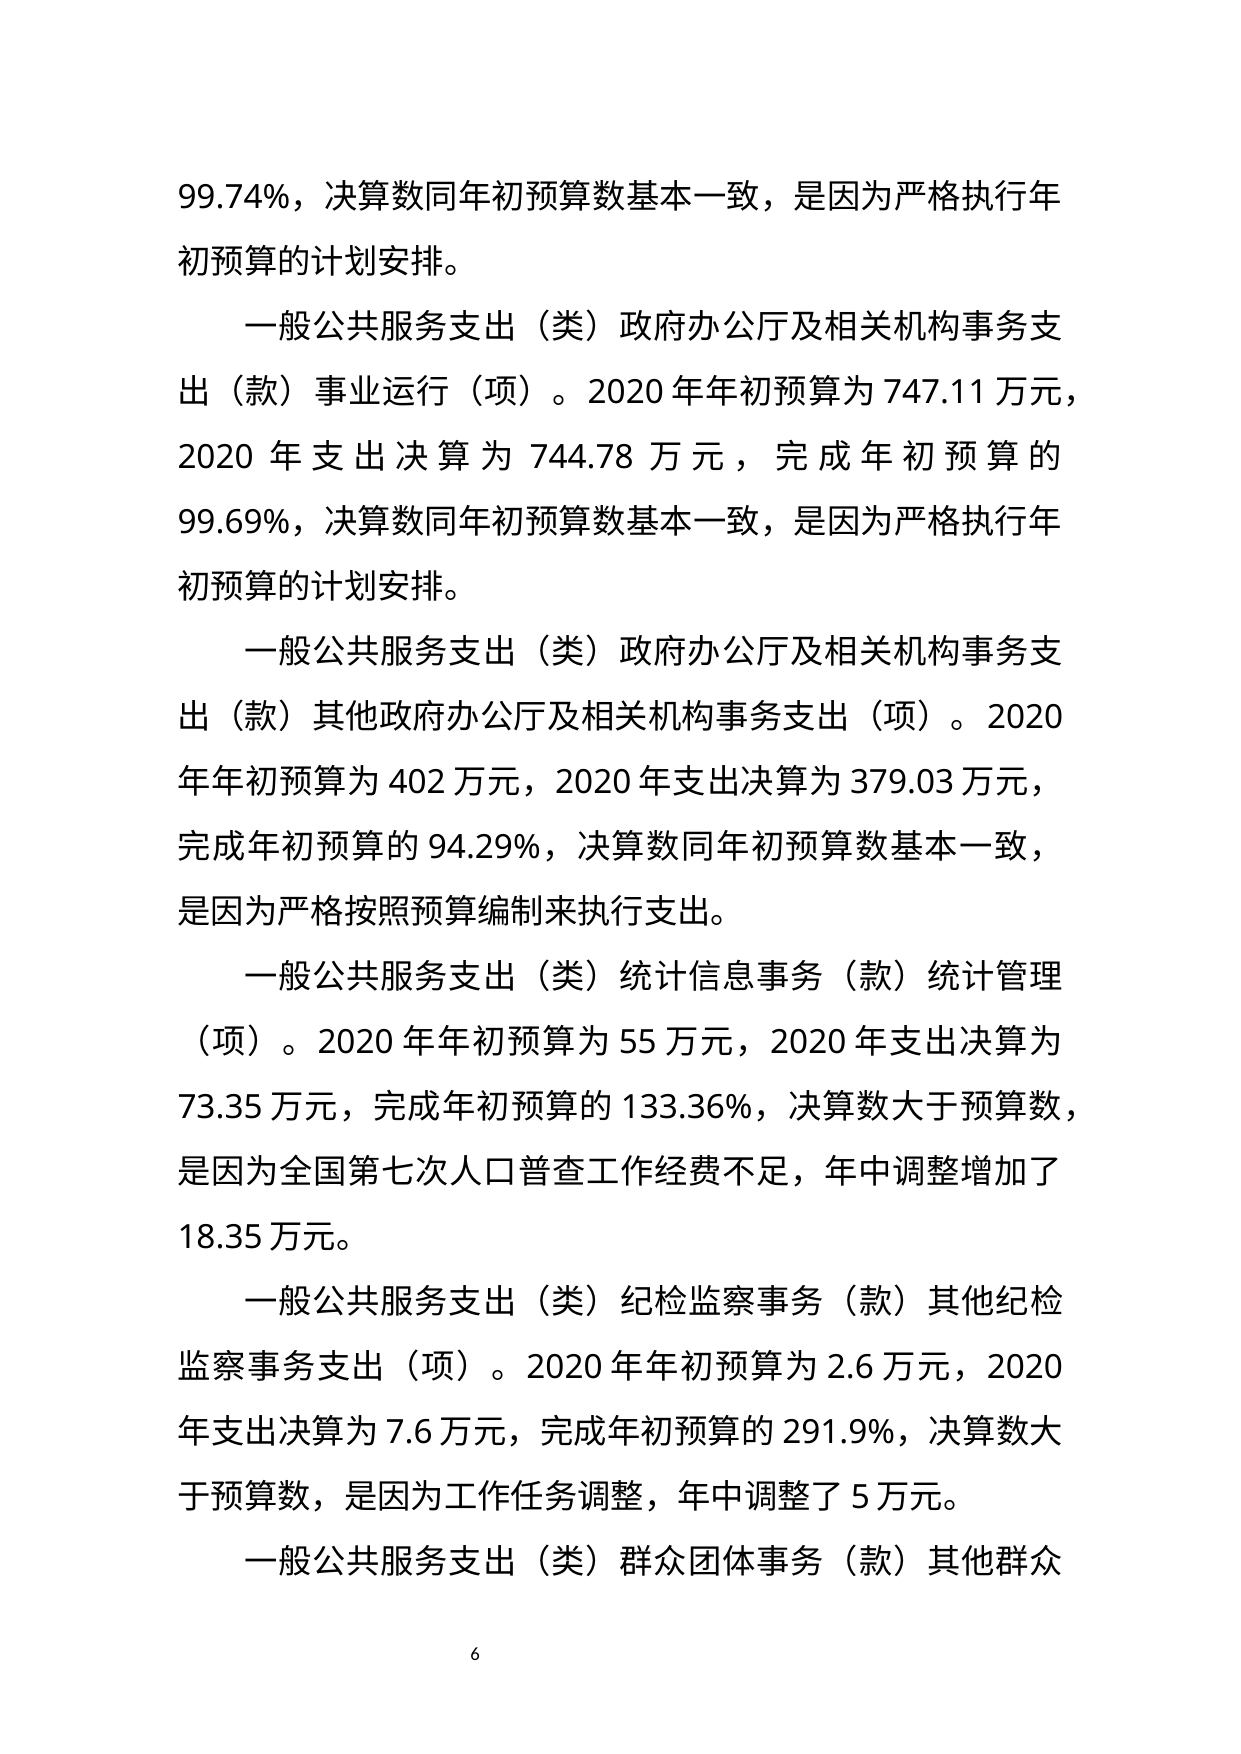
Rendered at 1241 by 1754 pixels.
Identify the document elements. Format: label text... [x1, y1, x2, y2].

text 一般公共服务支出（类）统计信息事务（款）统计管理（项）。2020年年初预算为55万元，2020年支出决算为73.35万元，完成年初预算的133.36%，决算数大于预算数，是因为全国第七次人口普查工作经费不足，年中调整增加了18.35万元。 [177, 942, 1063, 1267]
text 一般公共服务支出（类）政府办公厅及相关机构事务支出（款）其他政府办公厅及相关机构事务支出（项）。2020年年初预算为402万元，2020年支出决算为379.03万元，完成年初预算的94.29%，决算数同年初预算数基本一致，是因为严格按照预算编制来执行支出。 [177, 617, 1063, 942]
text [177, 162, 1063, 292]
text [177, 1527, 1063, 1592]
text 一般公共服务支出（类）纪检监察事务（款）其他纪检监察事务支出（项）。2020年年初预算为2.6万元，2020年支出决算为7.6万元，完成年初预算的291.9%，决算数大于预算数，是因为工作任务调整，年中调整了5万元。 [177, 1267, 1063, 1527]
text 一般公共服务支出（类）政府办公厅及相关机构事务支出（款）事业运行（项）。2020年年初预算为747.11万元，2020年支出决算为744.78万元，完成年初预算的99.69%，决算数同年初预算数基本一致，是因为严格执行年初预算的计划安排。 [177, 292, 1063, 617]
